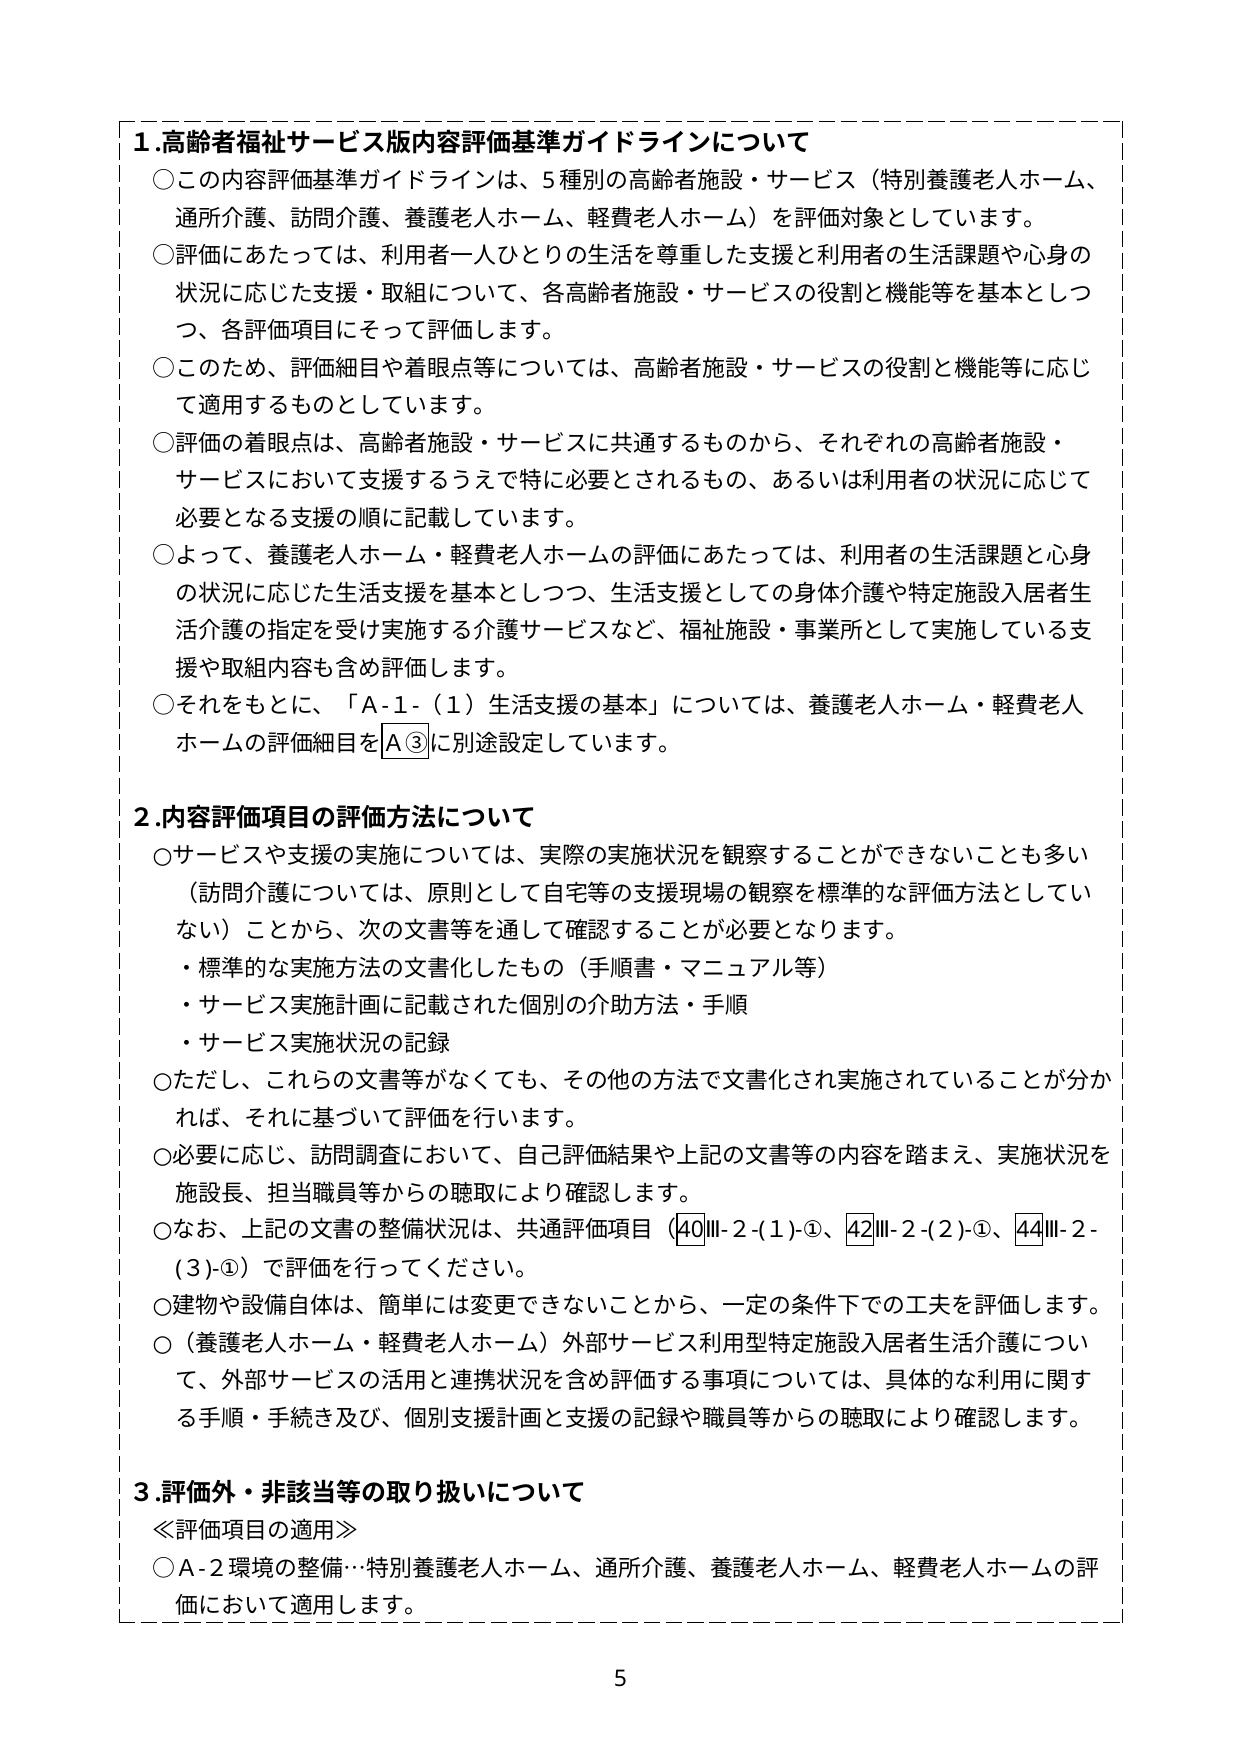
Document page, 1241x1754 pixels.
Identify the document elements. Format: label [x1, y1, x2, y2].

table_header [119, 121, 1122, 1622]
